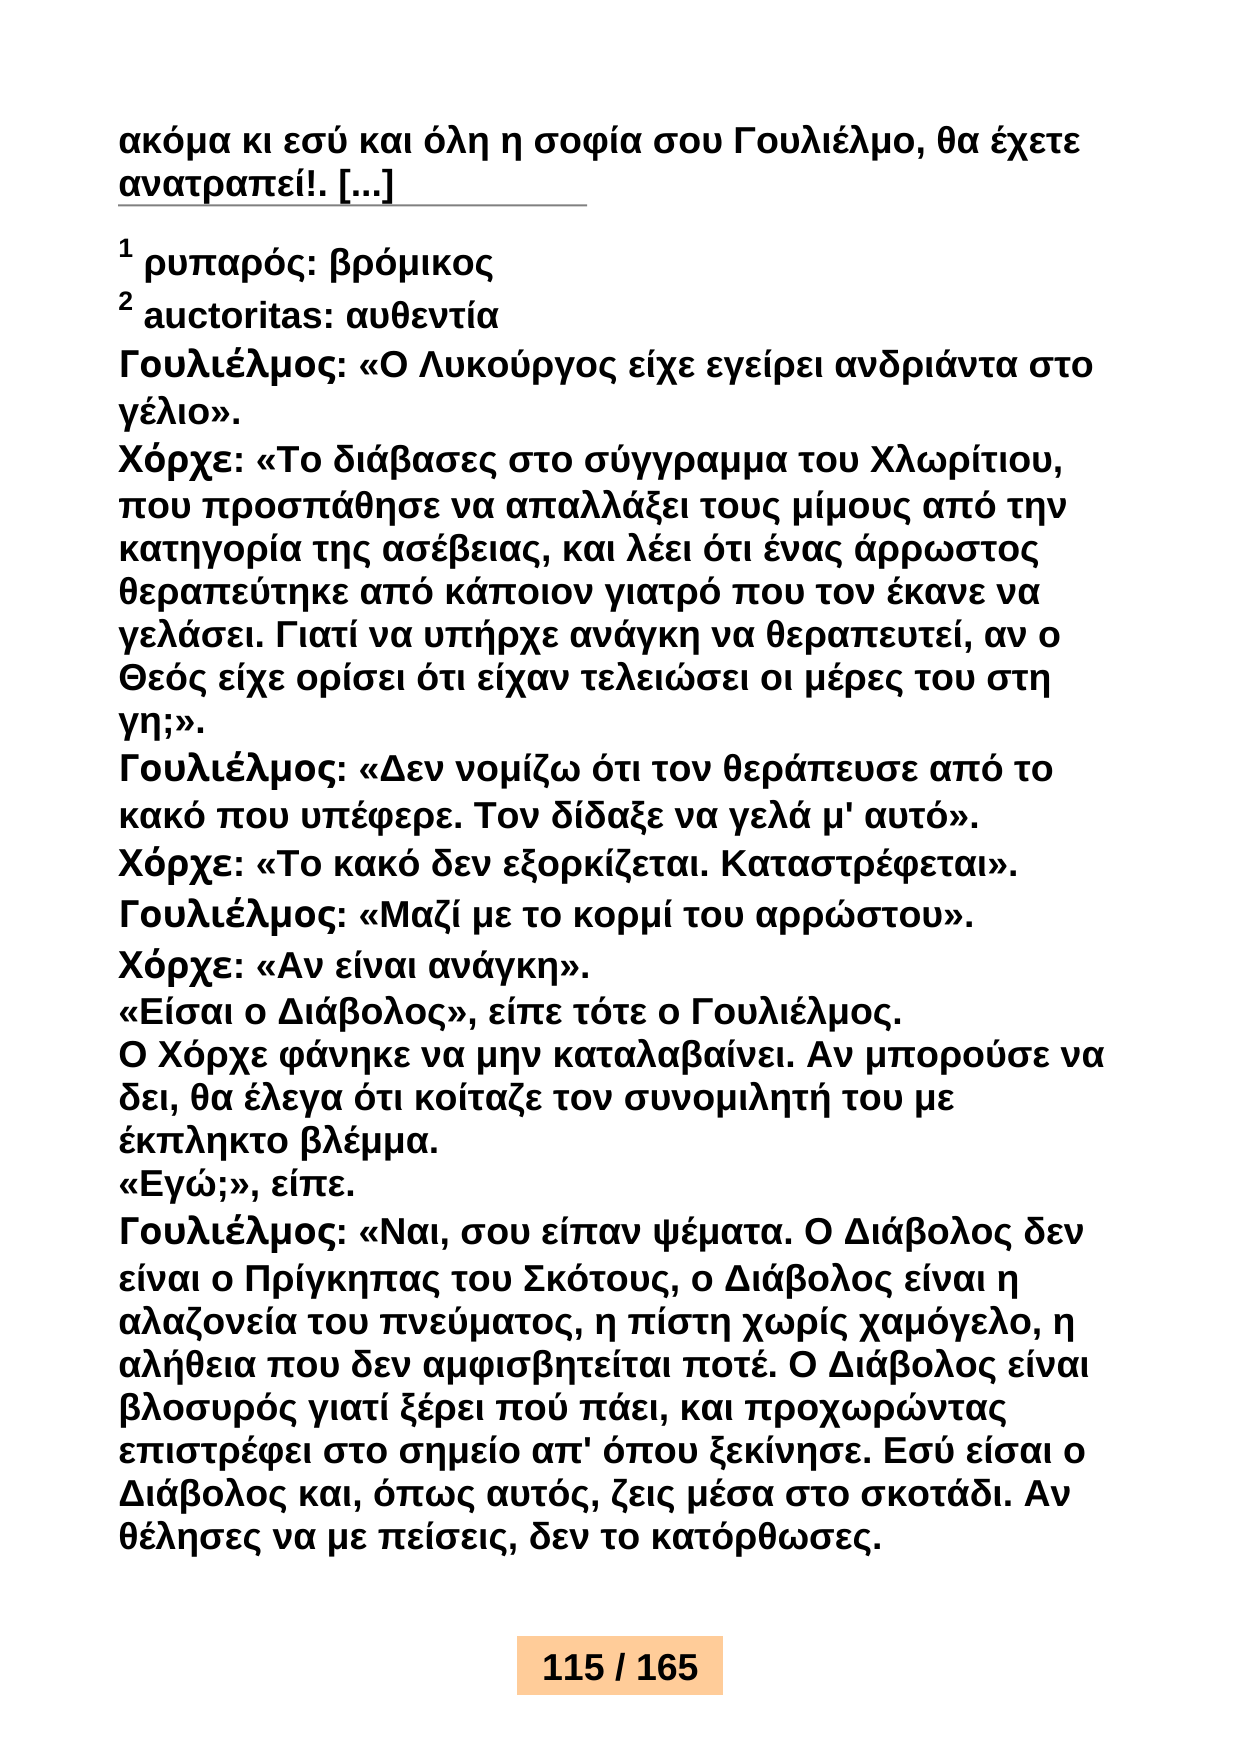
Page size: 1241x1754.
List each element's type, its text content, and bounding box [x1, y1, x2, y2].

text Χόρχε: «Αν είναι ανάγκη». [118, 938, 1122, 989]
text Ο Χόρχε φάνηκε να μην καταλαβαίνει. Αν μπορούσε να δει, θα έλεγα ότι κοίταζε τον συνομιλητή του με έκπληκτο βλέμμα. [118, 1032, 1122, 1162]
text Χόρχε: «Το διάβασες στο σύγγραμμα του Χλωρίτιου, που προσπάθησε να απαλλάξει τους μίμους από την κατηγορία της ασέβειας, και λέει ότι ένας άρρωστος θεραπεύτηκε από κάποιον γιατρό που τον έκανε να γελάσει. Γιατί να υπήρχε ανάγκη να θεραπευτεί, αν ο Θεός είχε ορίσει ότι είχαν τελειώσει οι μέρες του στη γη;». [118, 432, 1122, 742]
text Γουλιέλμος: «Ο Λυκούργος είχε εγείρει ανδριάντα στο γέλιο». [118, 338, 1122, 432]
text Γουλιέλμος: «Μαζί με το κορμί του αρρώστου». [118, 887, 1122, 938]
text Χόρχε: «Το κακό δεν εξορκίζεται. Καταστρέφεται». [118, 836, 1122, 887]
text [118, 118, 1122, 204]
text Γουλιέλμος: «Δεν νομίζω ότι τον θεράπευσε από το κακό που υπέφερε. Τον δίδαξε να γελά μ' αυτό». [118, 742, 1122, 836]
text 1 ρυπαρός: βρόμικος [118, 232, 1122, 285]
text Γουλιέλμος: «Ναι, σου είπαν ψέματα. Ο Διάβολος δεν είναι ο Πρίγκηπας του Σκότους, ο Διάβολος είναι η αλαζονεία του πνεύματος, η πίστη χωρίς χαμόγελο, η αλήθεια που δεν αμφισβητείται ποτέ. Ο Διάβολος είναι βλοσυρός γιατί ξέρει πού πάει, και προχωρώντας επιστρέφει στο σημείο απ' όπου ξεκίνησε. Εσύ είσαι ο Διάβολος και, όπως αυτός, ζεις μέσα στο σκοτάδι. Αν θέλησες να με πείσεις, δεν το κατόρθωσες. [118, 1205, 1122, 1558]
text «Είσαι ο Διάβολος», είπε τότε ο Γουλιέλμος. [118, 989, 1122, 1032]
text 2 auctoritas: αυθεντία [118, 285, 1122, 338]
text «Εγώ;», είπε. [118, 1162, 1122, 1205]
